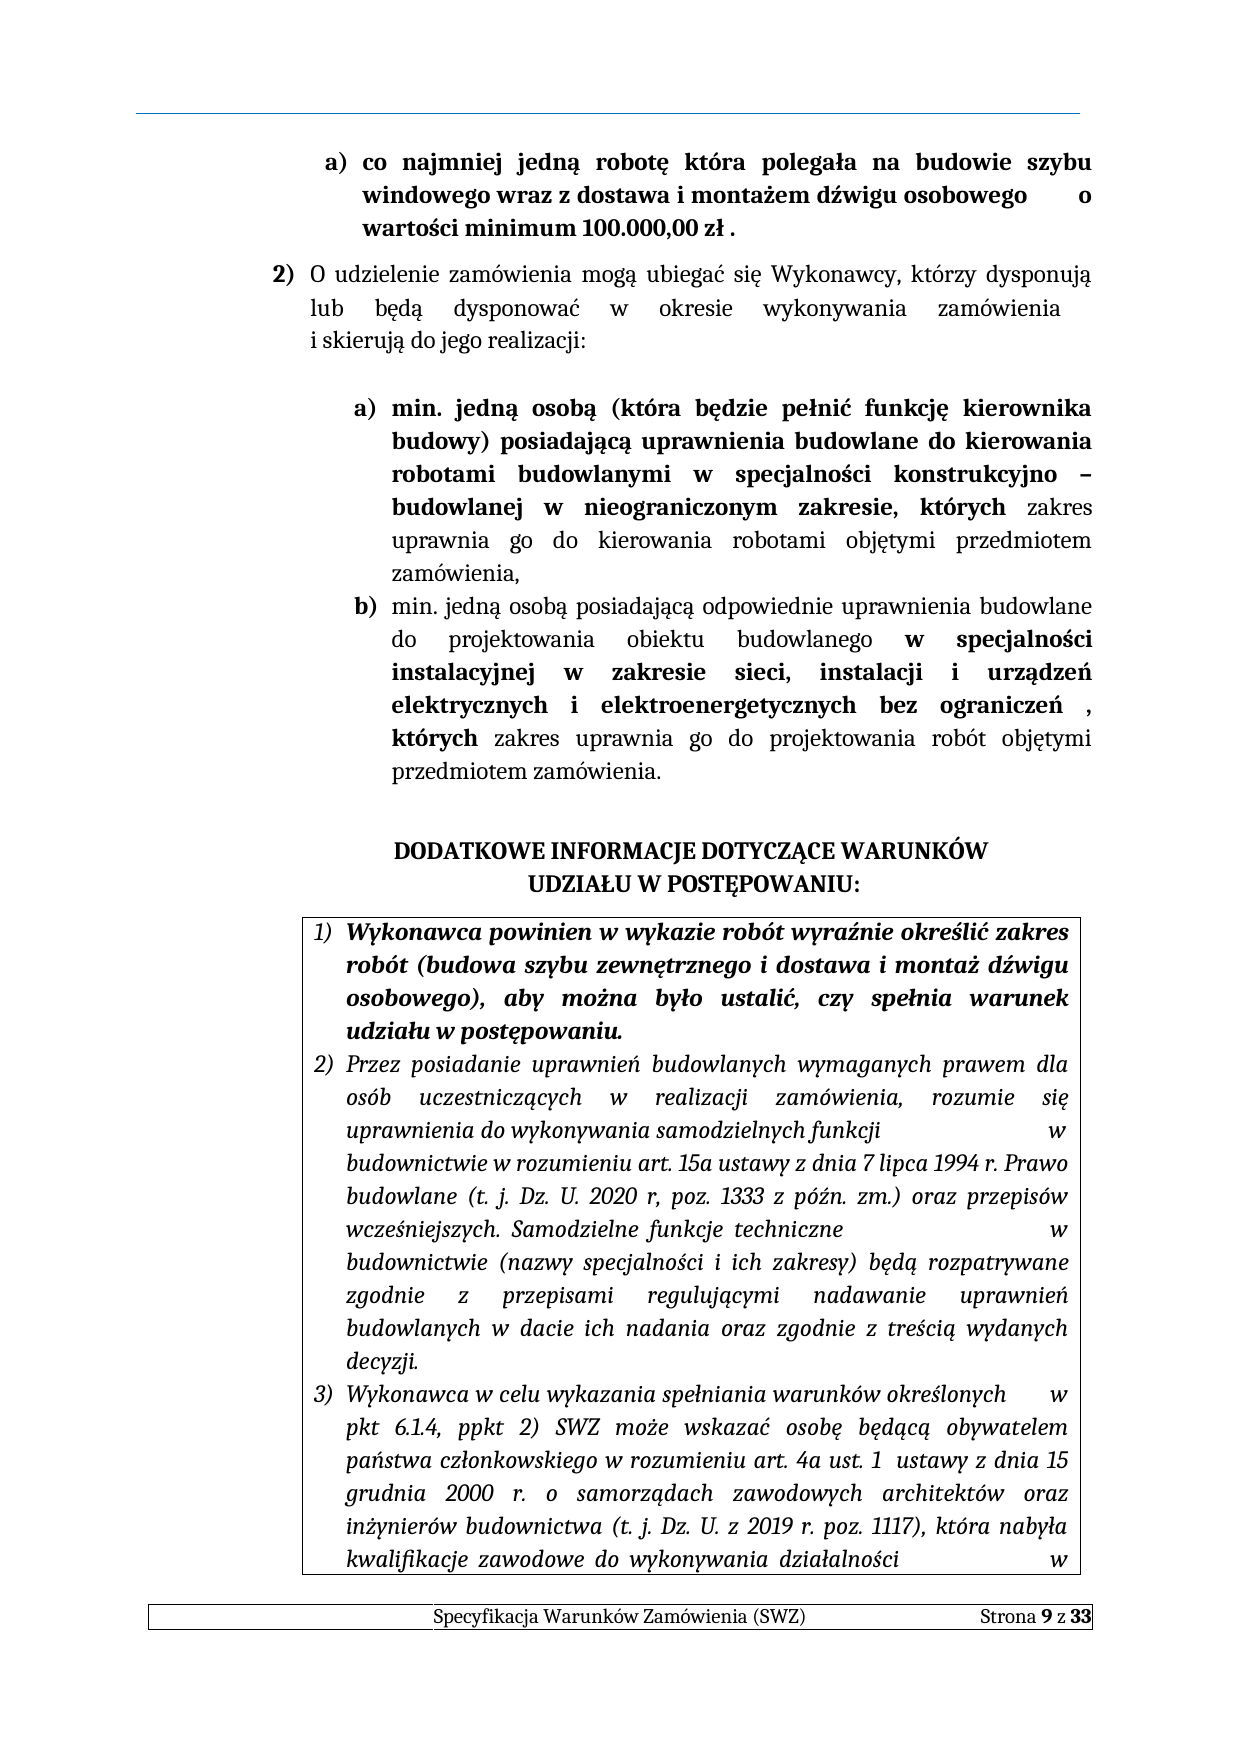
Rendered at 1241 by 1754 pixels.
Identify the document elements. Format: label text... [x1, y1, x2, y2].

list co najmniej jedną robotę która polegała na budowie szybu windowego wraz z dostawa i montażem dźwigu osobowego o wartości minimum 100.000,00 zł . [325, 148, 1093, 242]
list min. jedną osobą (która będzie pełnić funkcję kierownika budowy) posiadającą uprawnienia budowlane do kierowania robotami budowlanymi w specjalności konstrukcyjno – budowlanej w nieograniczonym zakresie, których zakres uprawnia go do kierowania robotami objętymi przedmiotem zamówienia, [354, 394, 1093, 588]
list O udzielenie zamówienia mogą ubiegać się Wykonawcy, którzy dysponują lub będą dysponować w okresie wykonywania zamówienia i skierują do jego realizacji: [273, 260, 1093, 355]
list min. jedną osobą posiadającą odpowiednie uprawnienia budowlane do projektowania obiektu budowlanego w specjalności instalacyjnej w zakresie sieci, instalacji i urządzeń elektrycznych i elektroenergetycznych bez ograniczeń , których zakres uprawnia go do projektowania robót objętymi przedmiotem zamówienia. [354, 592, 1093, 786]
text DODATKOWE INFORMACJE DOTYCZĄCE WARUNKÓW UDZIAŁU W POSTĘPOWANIU: [295, 837, 1093, 898]
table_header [303, 918, 1080, 1574]
